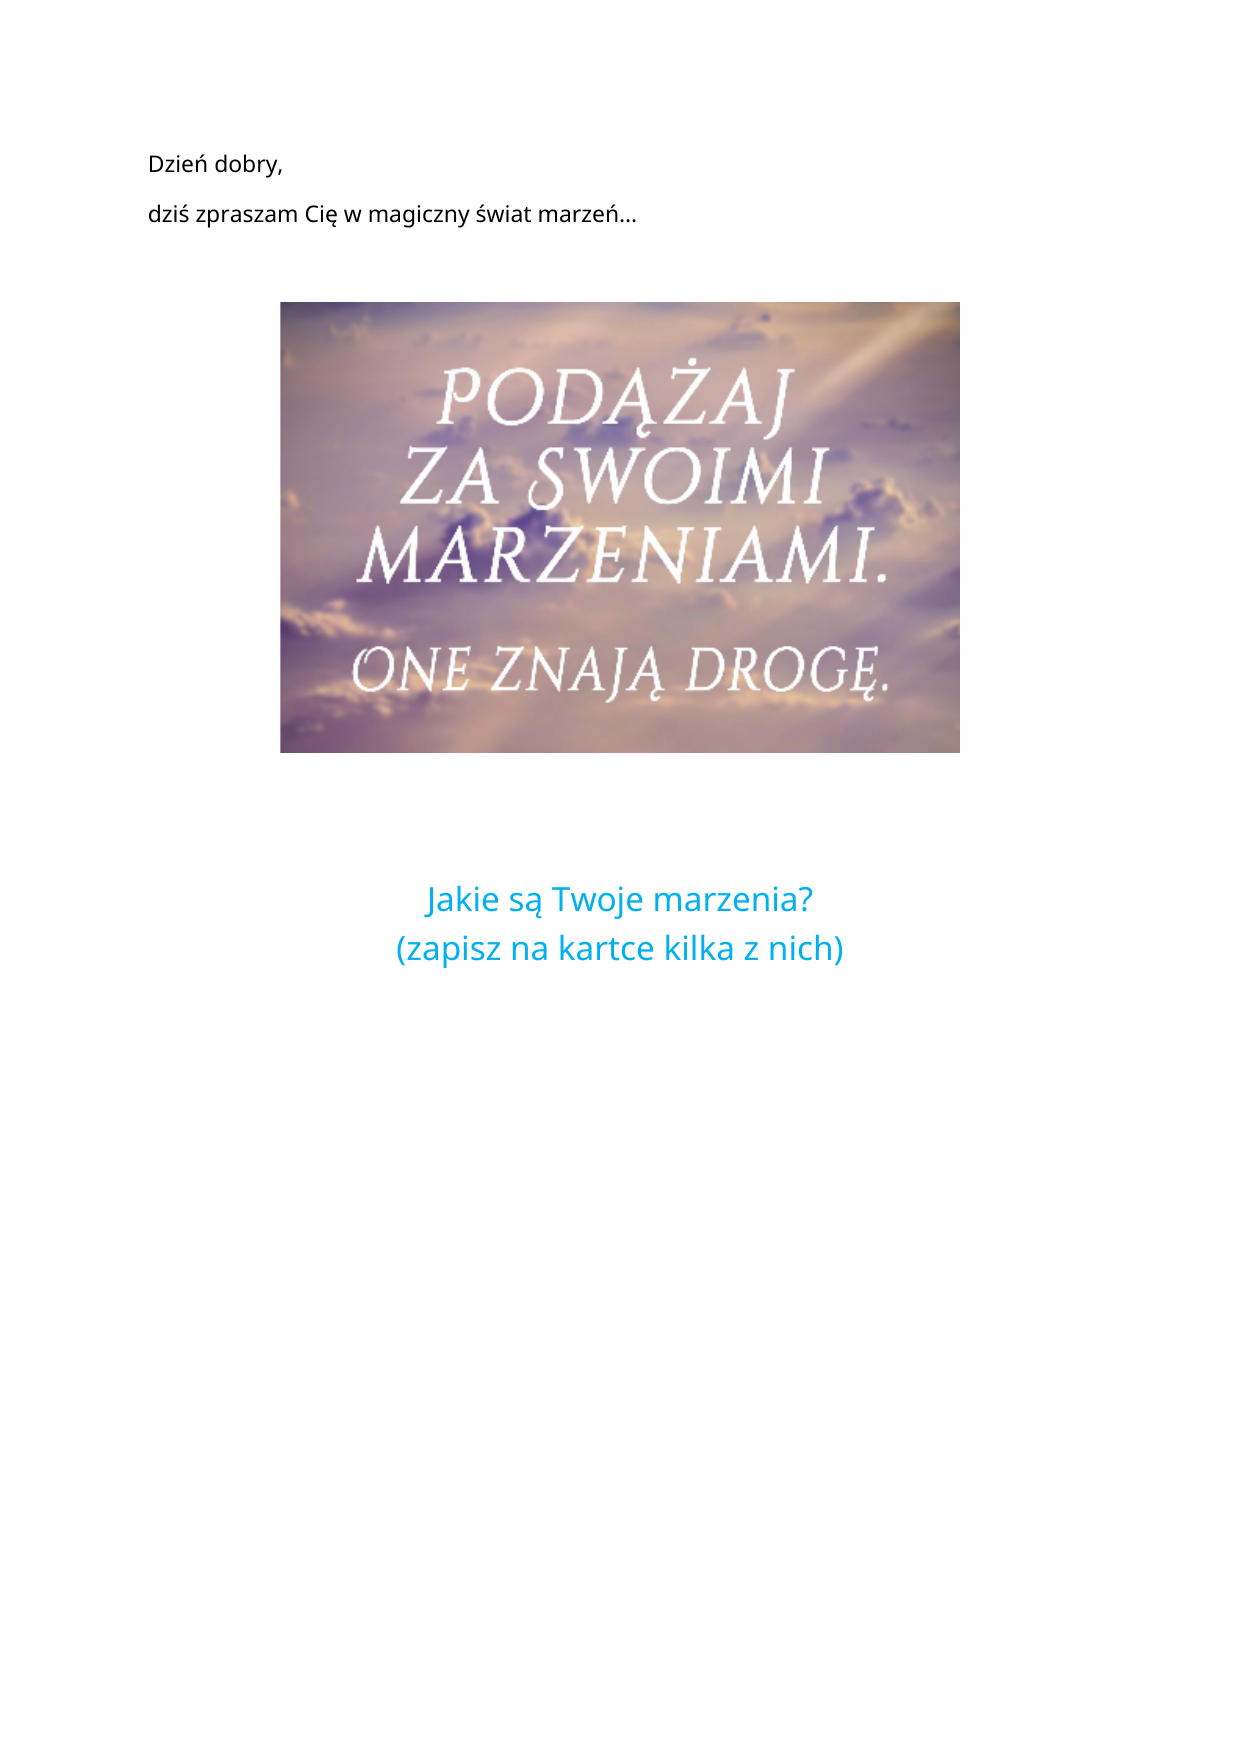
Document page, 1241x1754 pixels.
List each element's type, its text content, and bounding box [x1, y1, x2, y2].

text (zapisz na kartce kilka z nich) [148, 924, 1093, 970]
text dziś zpraszam Cię w magiczny świat marzeń… [148, 198, 1093, 229]
text Jakie są Twoje marzenia? [148, 875, 1093, 921]
text Dzień dobry, [148, 148, 1093, 179]
picture [280, 302, 960, 753]
